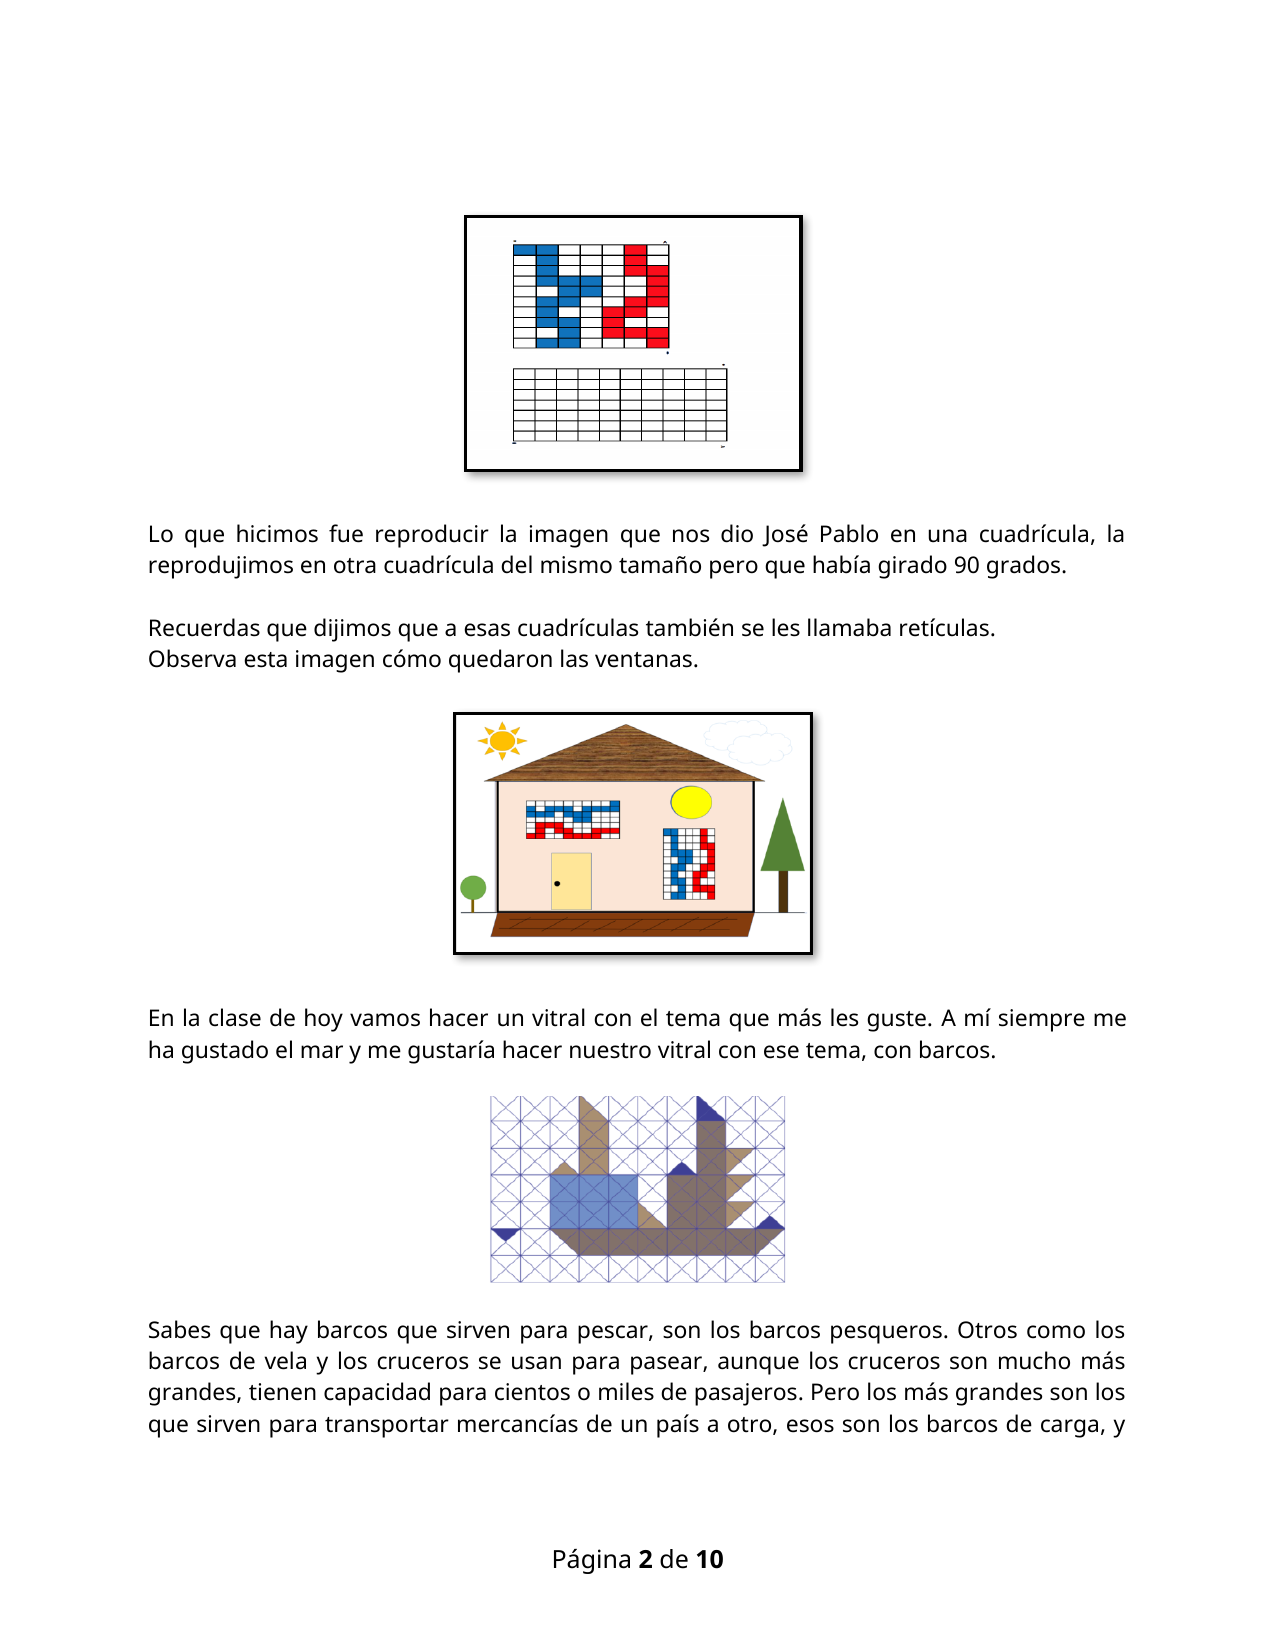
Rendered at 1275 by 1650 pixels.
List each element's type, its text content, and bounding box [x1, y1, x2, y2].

picture [489, 1096, 786, 1283]
text Recuerdas que dijimos que a esas cuadrículas también se les llamaba retículas. [148, 612, 1127, 643]
text En la clase de hoy vamos hacer un vitral con el tema que más les guste. A mí siempre me ha gustado el mar y me gustaría hacer nuestro vitral con ese tema, con barcos. [148, 1002, 1127, 1065]
text Lo que hicimos fue reproducir la imagen que nos dio José Pablo en una cuadrícula, la reprodujimos en otra cuadrícula del mismo tamaño pero que había girado 90 grados. [148, 518, 1127, 580]
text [148, 1314, 1127, 1439]
text Observa esta imagen cómo quedaron las ventanas. [148, 643, 1127, 674]
picture [467, 218, 799, 469]
picture [456, 715, 810, 952]
